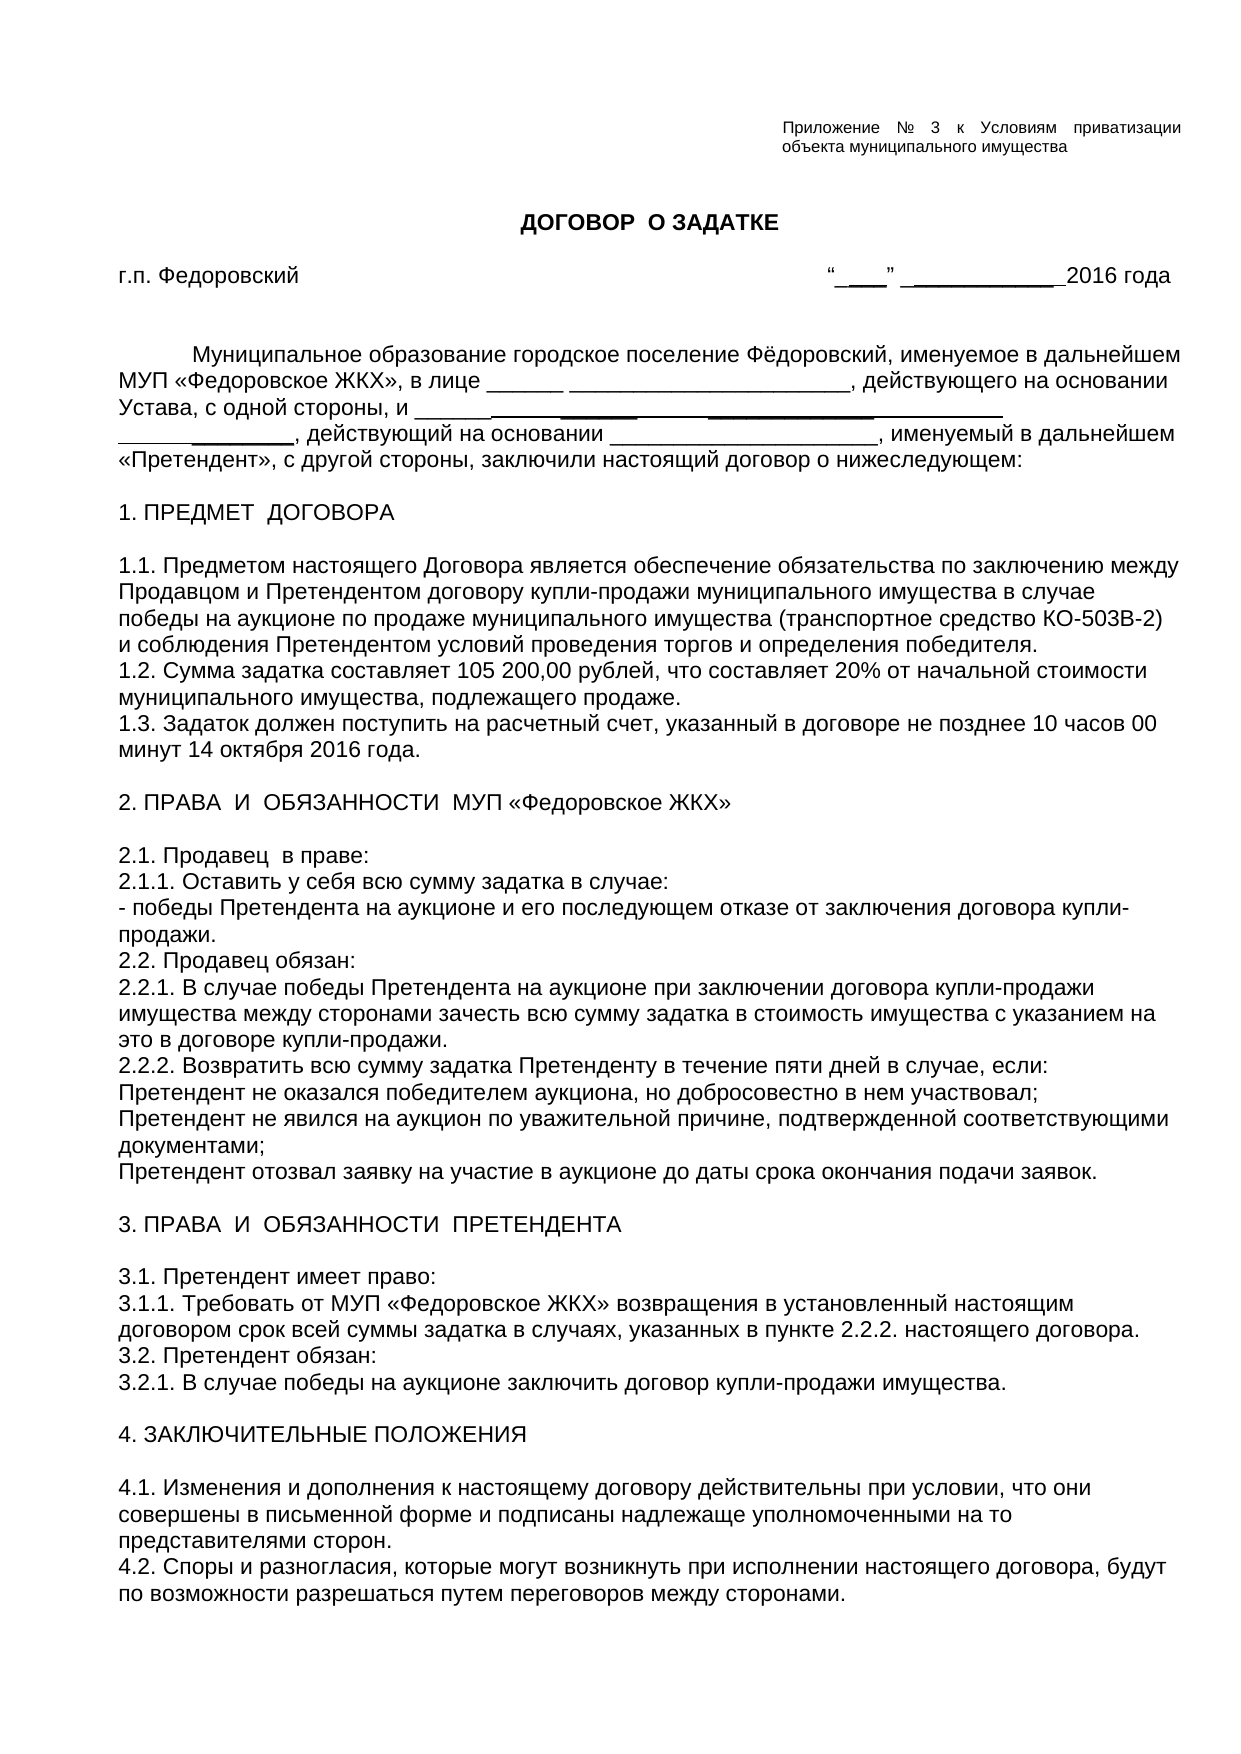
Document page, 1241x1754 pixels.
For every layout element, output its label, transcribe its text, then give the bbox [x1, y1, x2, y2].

text 4. ЗАКЛЮЧИТЕЛЬНЫЕ ПОЛОЖЕНИЯ [118, 1421, 1181, 1448]
text 3.1.1. Требовать от МУП «Федоровское ЖКХ» возвращения в установленный настоящим договором срок всей суммы задатка в случаях, указанных в пункте 2.2.2. настоящего договора. [118, 1290, 1181, 1342]
text Претендент не явился на аукцион по уважительной причине, подтвержденной соответствующими документами; [118, 1105, 1181, 1158]
text 2.2.2. Возвратить всю сумму задатка Претенденту в течение пяти дней в случае, если: [118, 1052, 1181, 1079]
text 2. ПРАВА И ОБЯЗАННОСТИ МУП «Федоровское ЖКХ» [118, 789, 1181, 815]
text Муниципальное образование городское поселение Фёдоровский, именуемое в дальнейшем МУП «Федоровское ЖКХ», в лице ______ ______________________, действующего на основании Устава, с одной стороны, и ______ ______ _____________ ________, действующий на основании _____________________, именуемый в дальнейшем «Претендент», с другой стороны, заключили настоящий договор о нижеследующем: [118, 341, 1181, 473]
text 1.3. Задаток должен поступить на расчетный счет, указанный в договоре не позднее 10 часов 00 минут 14 октября 2016 года. [118, 710, 1181, 763]
text Претендент отозвал заявку на участие в аукционе до даты срока окончания подачи заявок. [118, 1158, 1181, 1184]
text 3.2. Претендент обязан: [118, 1342, 1181, 1369]
text 4.1. Изменения и дополнения к настоящему договору действительны при условии, что они совершены в письменной форме и подписаны надлежаще уполномоченными на то представителями сторон. [118, 1474, 1181, 1553]
text 3.1. Претендент имеет право: [118, 1263, 1181, 1290]
text 3.2.1. В случае победы на аукционе заключить договор купли-продажи имущества. [118, 1369, 1181, 1395]
text 2.1.1. Оставить у себя всю сумму задатка в случае: [118, 868, 1181, 894]
text Претендент не оказался победителем аукциона, но добросовестно в нем участвовал; [118, 1079, 1181, 1105]
text - победы Претендента на аукционе и его последующем отказе от заключения договора купли-продажи. [118, 894, 1181, 947]
text 1. ПРЕДМЕТ ДОГОВОРА [118, 499, 1181, 525]
text 1.1. Предметом настоящего Договора является обеспечение обязательства по заключению между Продавцом и Претендентом договору купли-продажи муниципального имущества в случае победы на аукционе по продаже муниципального имущества (транспортное средство КО-503В-2) и соблюдения Претендентом условий проведения торгов и определения победителя. [118, 552, 1181, 657]
text ДОГОВОР О ЗАДАТКЕ [118, 209, 1181, 236]
text г.п. Федоровский “____” ____________ 2016 года [118, 262, 1181, 288]
list Приложение № 3 к Условиям приватизации объекта муниципального имущества [782, 118, 1181, 156]
text 2.1. Продавец в праве: [118, 842, 1181, 868]
text 3. ПРАВА И ОБЯЗАННОСТИ ПРЕТЕНДЕНТА [118, 1211, 1181, 1237]
text 1.2. Сумма задатка составляет 105 200,00 рублей, что составляет 20% от начальной стоимости муниципального имущества, подлежащего продаже. [118, 657, 1181, 710]
text 4.2. Споры и разногласия, которые могут возникнуть при исполнении настоящего договора, будут по возможности разрешаться путем переговоров между сторонами. [118, 1553, 1181, 1606]
text 2.2. Продавец обязан: [118, 947, 1181, 973]
text 2.2.1. В случае победы Претендента на аукционе при заключении договора купли-продажи имущества между сторонами зачесть всю сумму задатка в стоимость имущества с указанием на это в договоре купли-продажи. [118, 973, 1181, 1052]
